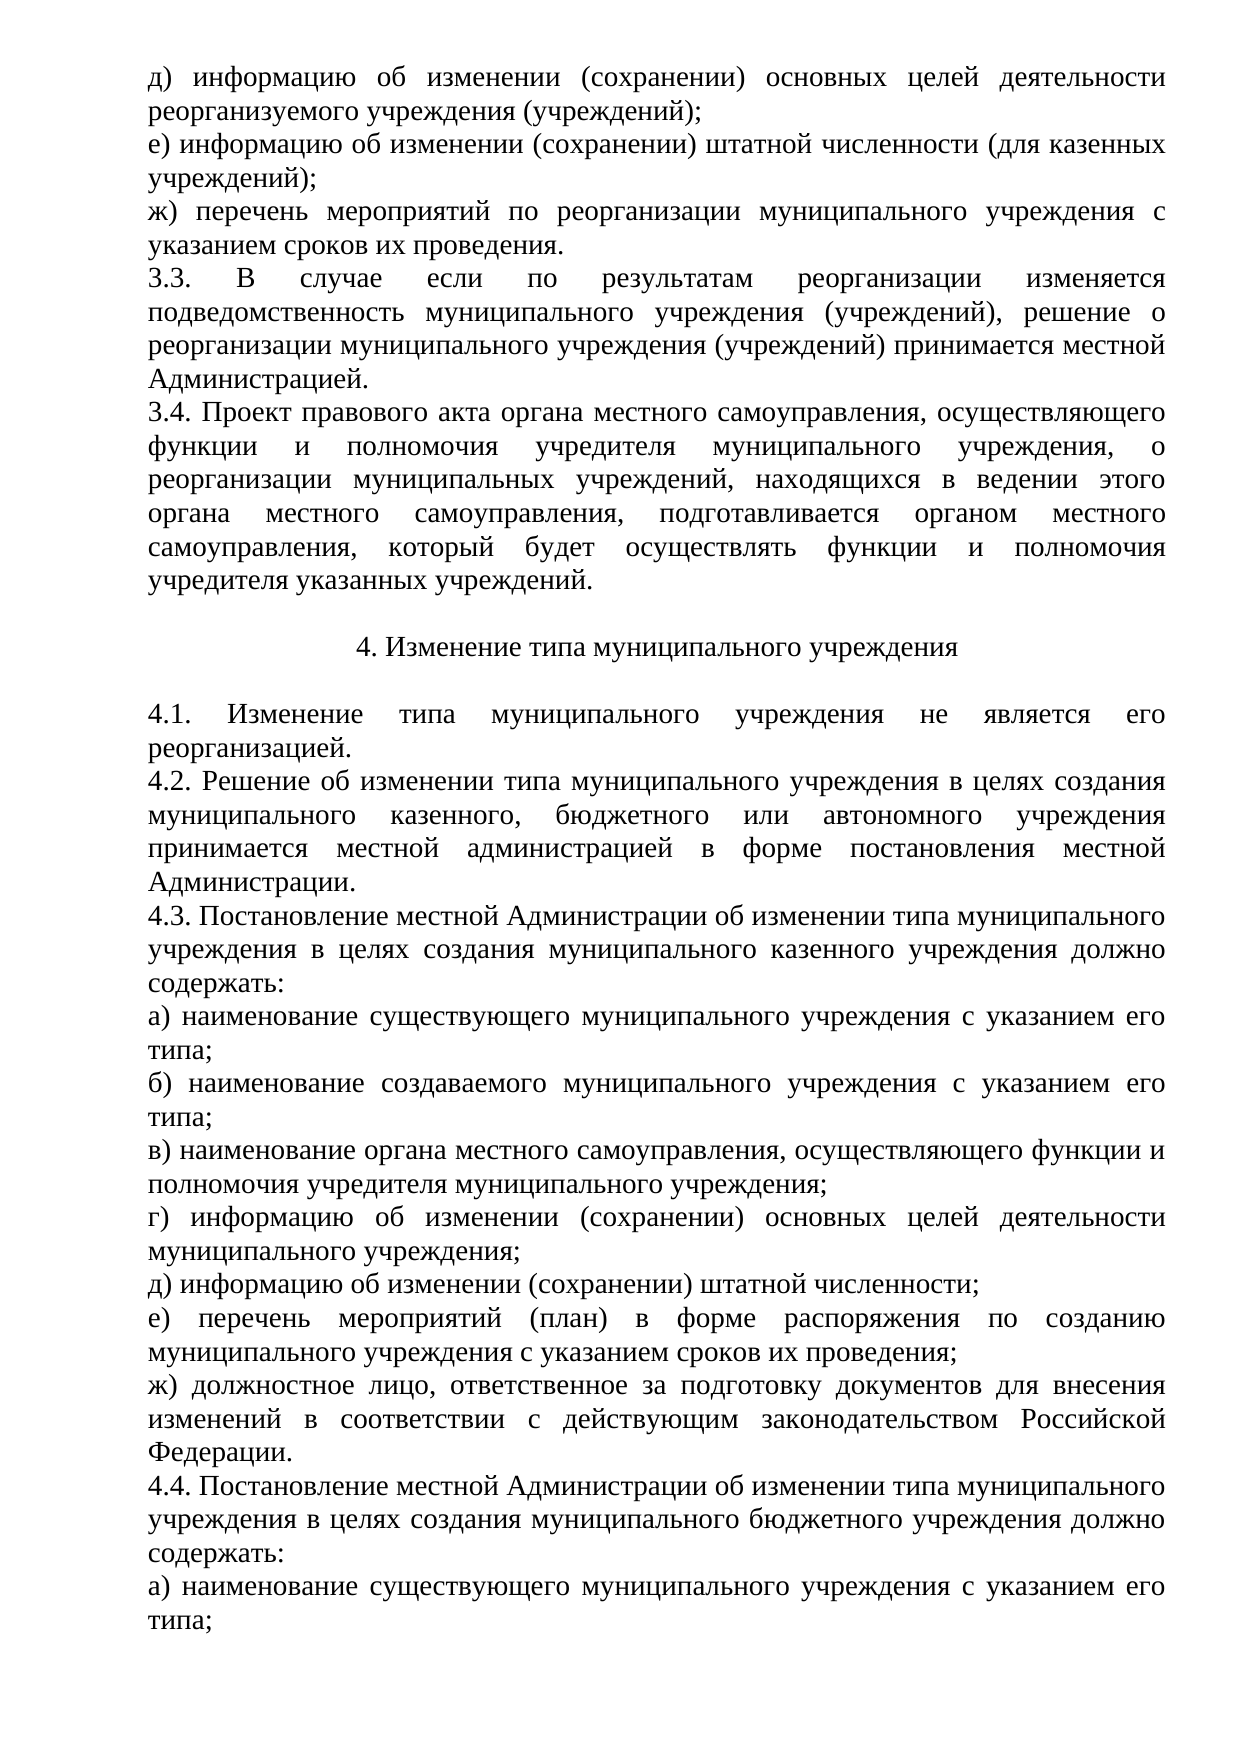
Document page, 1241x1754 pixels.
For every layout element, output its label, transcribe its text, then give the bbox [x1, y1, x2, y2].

text а) наименование существующего муниципального учреждения с указанием его типа; [148, 1568, 1167, 1636]
text в) наименование органа местного самоуправления, осуществляющего функции и полномочия учредителя муниципального учреждения; [148, 1132, 1167, 1199]
text г) информацию об изменении (сохранении) основных целей деятельности муниципального учреждения; [148, 1199, 1167, 1267]
text ж) должностное лицо, ответственное за подготовку документов для внесения изменений в соответствии с действующим законодательством Российской Федерации. [148, 1367, 1167, 1468]
text а) наименование существующего муниципального учреждения с указанием его типа; [148, 998, 1167, 1065]
text 3.3. В случае если по результатам реорганизации изменяется подведомственность муниципального учреждения (учреждений), решение о реорганизации муниципального учреждения (учреждений) принимается местной Администрацией. [148, 260, 1167, 394]
text 3.4. Проект правового акта органа местного самоуправления, осуществляющего функции и полномочия учредителя муниципального учреждения, о реорганизации муниципальных учреждений, находящихся в ведении этого органа местного самоуправления, подготавливается органом местного самоуправления, который будет осуществлять функции и полномочия учредителя указанных учреждений. [148, 394, 1167, 596]
text 4.3. Постановление местной Администрации об изменении типа муниципального учреждения в целях создания муниципального казенного учреждения должно содержать: [148, 898, 1167, 998]
text 4.4. Постановление местной Администрации об изменении типа муниципального учреждения в целях создания муниципального бюджетного учреждения должно содержать: [148, 1468, 1167, 1568]
text 4.2. Решение об изменении типа муниципального учреждения в целях создания муниципального казенного, бюджетного или автономного учреждения принимается местной администрацией в форме постановления местной Администрации. [148, 763, 1167, 898]
text д) информацию об изменении (сохранении) штатной численности; [148, 1267, 1167, 1300]
text е) перечень мероприятий (план) в форме распоряжения по созданию муниципального учреждения с указанием сроков их проведения; [148, 1300, 1167, 1367]
text е) информацию об изменении (сохранении) штатной численности (для казенных учреждений); [148, 126, 1167, 193]
text б) наименование создаваемого муниципального учреждения с указанием его типа; [148, 1065, 1167, 1132]
text 4.1. Изменение типа муниципального учреждения не является его реорганизацией. [148, 696, 1167, 763]
text 4. Изменение типа муниципального учреждения [148, 629, 1167, 663]
text ж) перечень мероприятий по реорганизации муниципального учреждения с указанием сроков их проведения. [148, 193, 1167, 260]
text д) информацию об изменении (сохранении) основных целей деятельности реорганизуемого учреждения (учреждений); [148, 59, 1167, 126]
